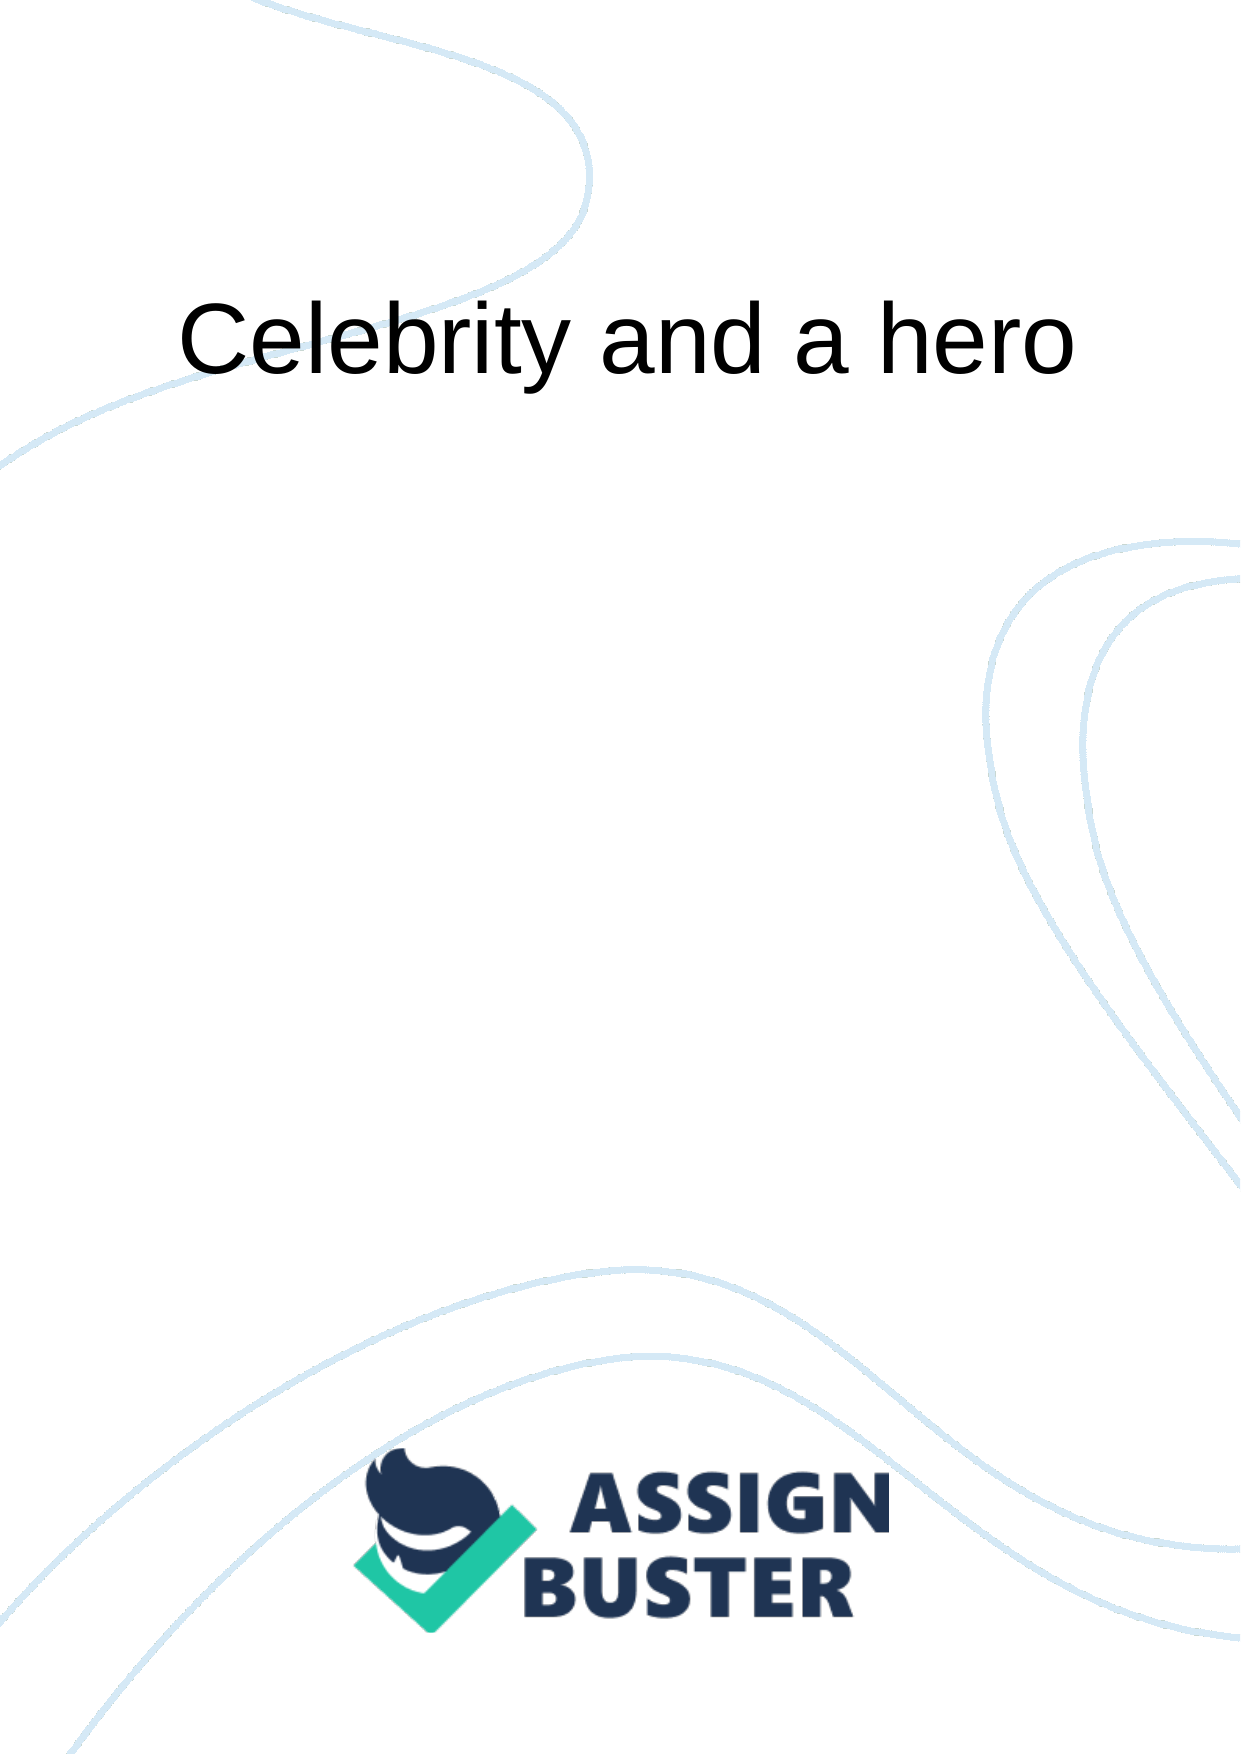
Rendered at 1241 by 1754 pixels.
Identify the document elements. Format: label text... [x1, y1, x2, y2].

subtitle Celebrity and a hero [177, 279, 1152, 394]
picture [0, 0, 1241, 1754]
